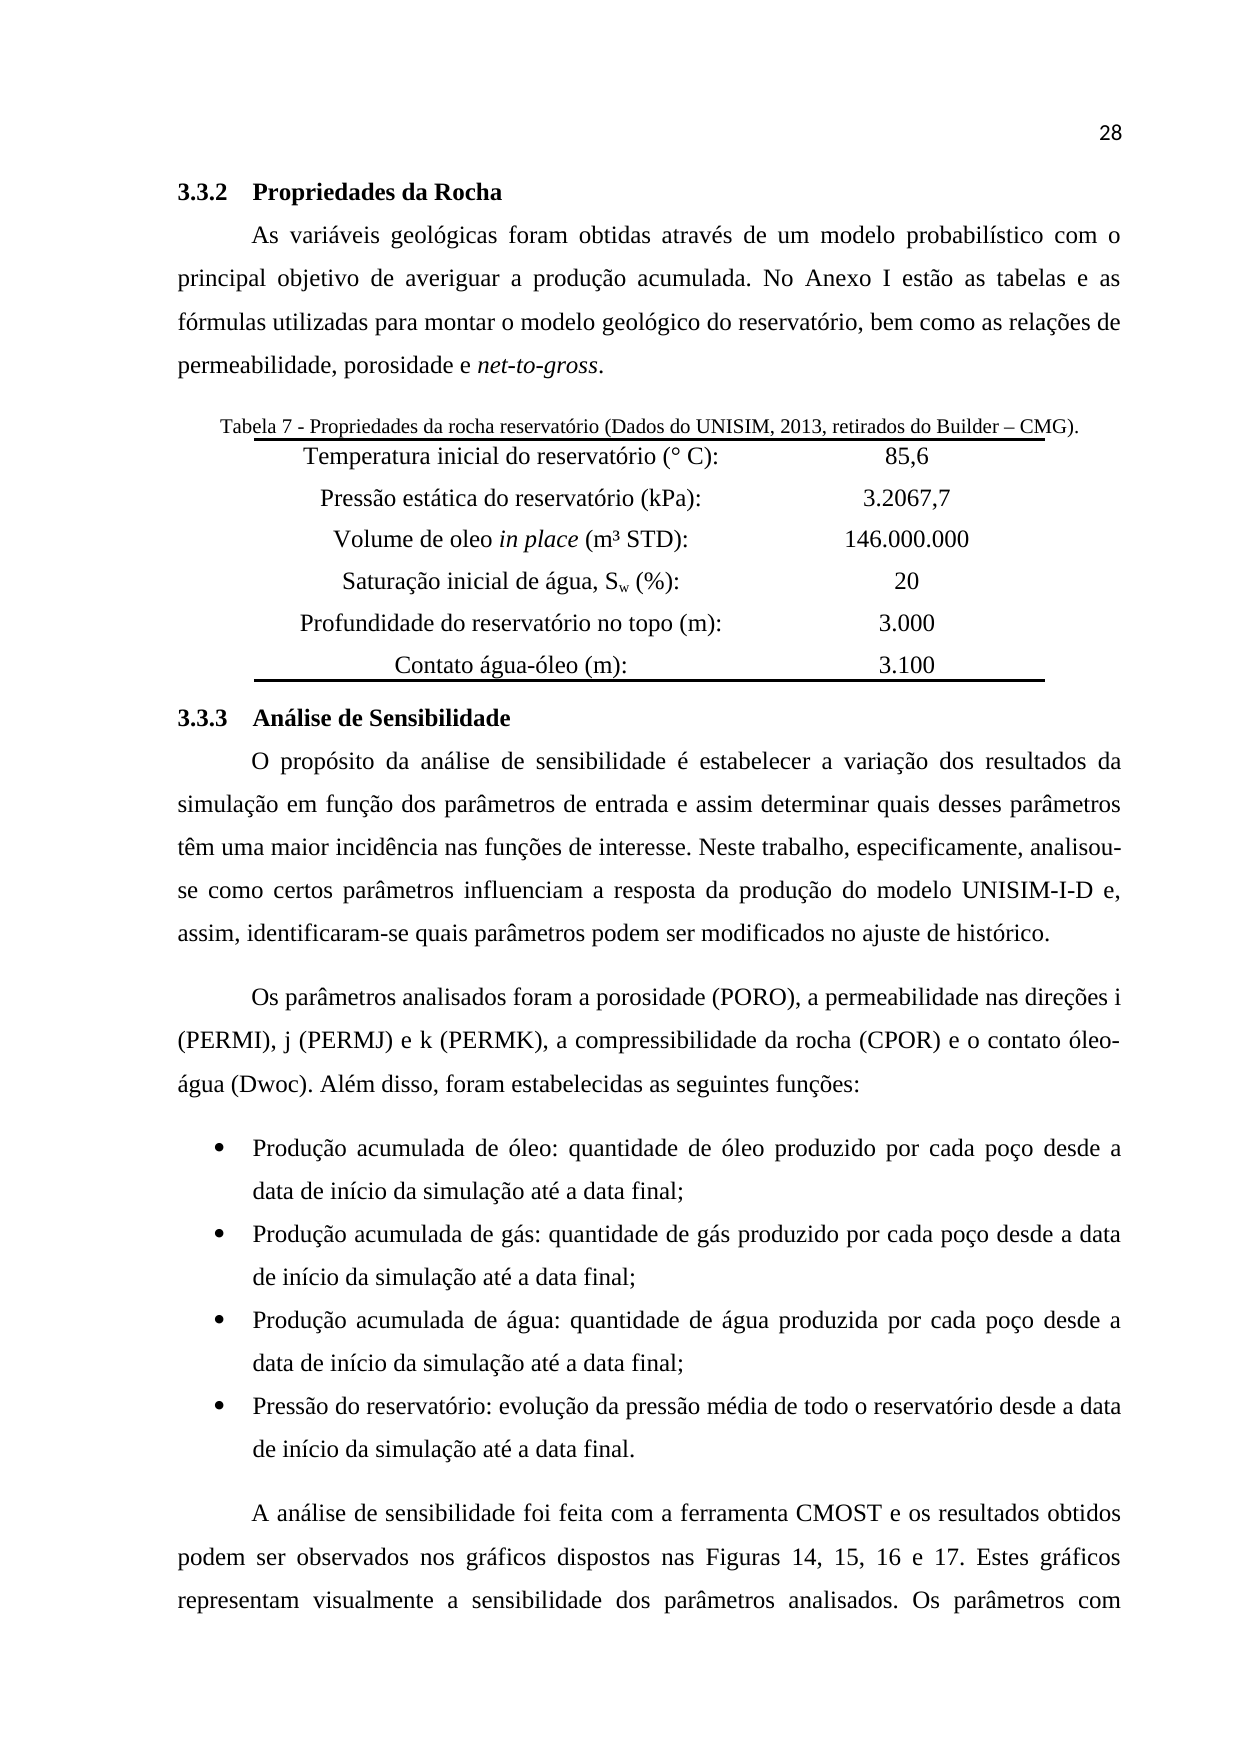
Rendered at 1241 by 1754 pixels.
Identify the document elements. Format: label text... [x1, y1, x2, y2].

subtitle Propriedades da Rocha [177, 177, 1122, 206]
table_cell Pressão estática do reservatório (kPa): [254, 483, 768, 524]
text O propósito da análise de sensibilidade é estabelecer a variação dos resultados da simulação em função dos parâmetros de entrada e assim determinar quais desses parâmetros têm uma maior incidência nas funções de interesse. Neste trabalho, especificamente, analisou-se como certos parâmetros influenciam a resposta da produção do modelo UNISIM-I-D e, assim, identificaram-se quais parâmetros podem ser modificados no ajuste de histórico. [177, 746, 1122, 947]
table_cell 20 [768, 566, 1045, 608]
list Produção acumulada de gás: quantidade de gás produzido por cada poço desde a data de início da simulação até a data final; [215, 1219, 1122, 1291]
text As variáveis geológicas foram obtidas através de um modelo probabilístico com o principal objetivo de averiguar a produção acumulada. No Anexo I estão as tabelas e as fórmulas utilizadas para montar o modelo geológico do reservatório, bem como as relações de permeabilidade, porosidade e net-to-gross. [177, 220, 1122, 378]
table_header 85,6 [768, 441, 1045, 483]
table_header Temperatura inicial do reservatório (° C): [254, 441, 768, 483]
text Os parâmetros analisados foram a porosidade (PORO), a permeabilidade nas direções i (PERMI), j (PERMJ) e k (PERMK), a compressibilidade da rocha (CPOR) e o contato óleo-água (Dwoc). Além disso, foram estabelecidas as seguintes funções: [177, 982, 1122, 1097]
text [177, 1498, 1122, 1613]
table_cell 3.2067,7 [768, 483, 1045, 524]
table_cell 3.000 [768, 608, 1045, 650]
list Produção acumulada de água: quantidade de água produzida por cada poço desde a data de início da simulação até a data final; [215, 1305, 1122, 1377]
table_cell Contato água-óleo (m): [254, 650, 768, 679]
table_cell Volume de oleo in place (m³ STD): [254, 525, 768, 566]
table_cell 146.000.000 [768, 525, 1045, 566]
list Produção acumulada de óleo: quantidade de óleo produzido por cada poço desde a data de início da simulação até a data final; [215, 1133, 1122, 1204]
text Tabela 7 - Propriedades da rocha reservatório (Dados do UNISIM, 2013, retirados do Builder – CMG). [177, 414, 1122, 438]
list Pressão do reservatório: evolução da pressão média de todo o reservatório desde a data de início da simulação até a data final. [215, 1391, 1122, 1463]
table_cell Profundidade do reservatório no topo (m): [254, 608, 768, 650]
table_cell Saturação inicial de água, Sw (%): [254, 566, 768, 608]
subtitle Análise de Sensibilidade [177, 703, 1122, 732]
table_cell 3.100 [768, 650, 1045, 679]
